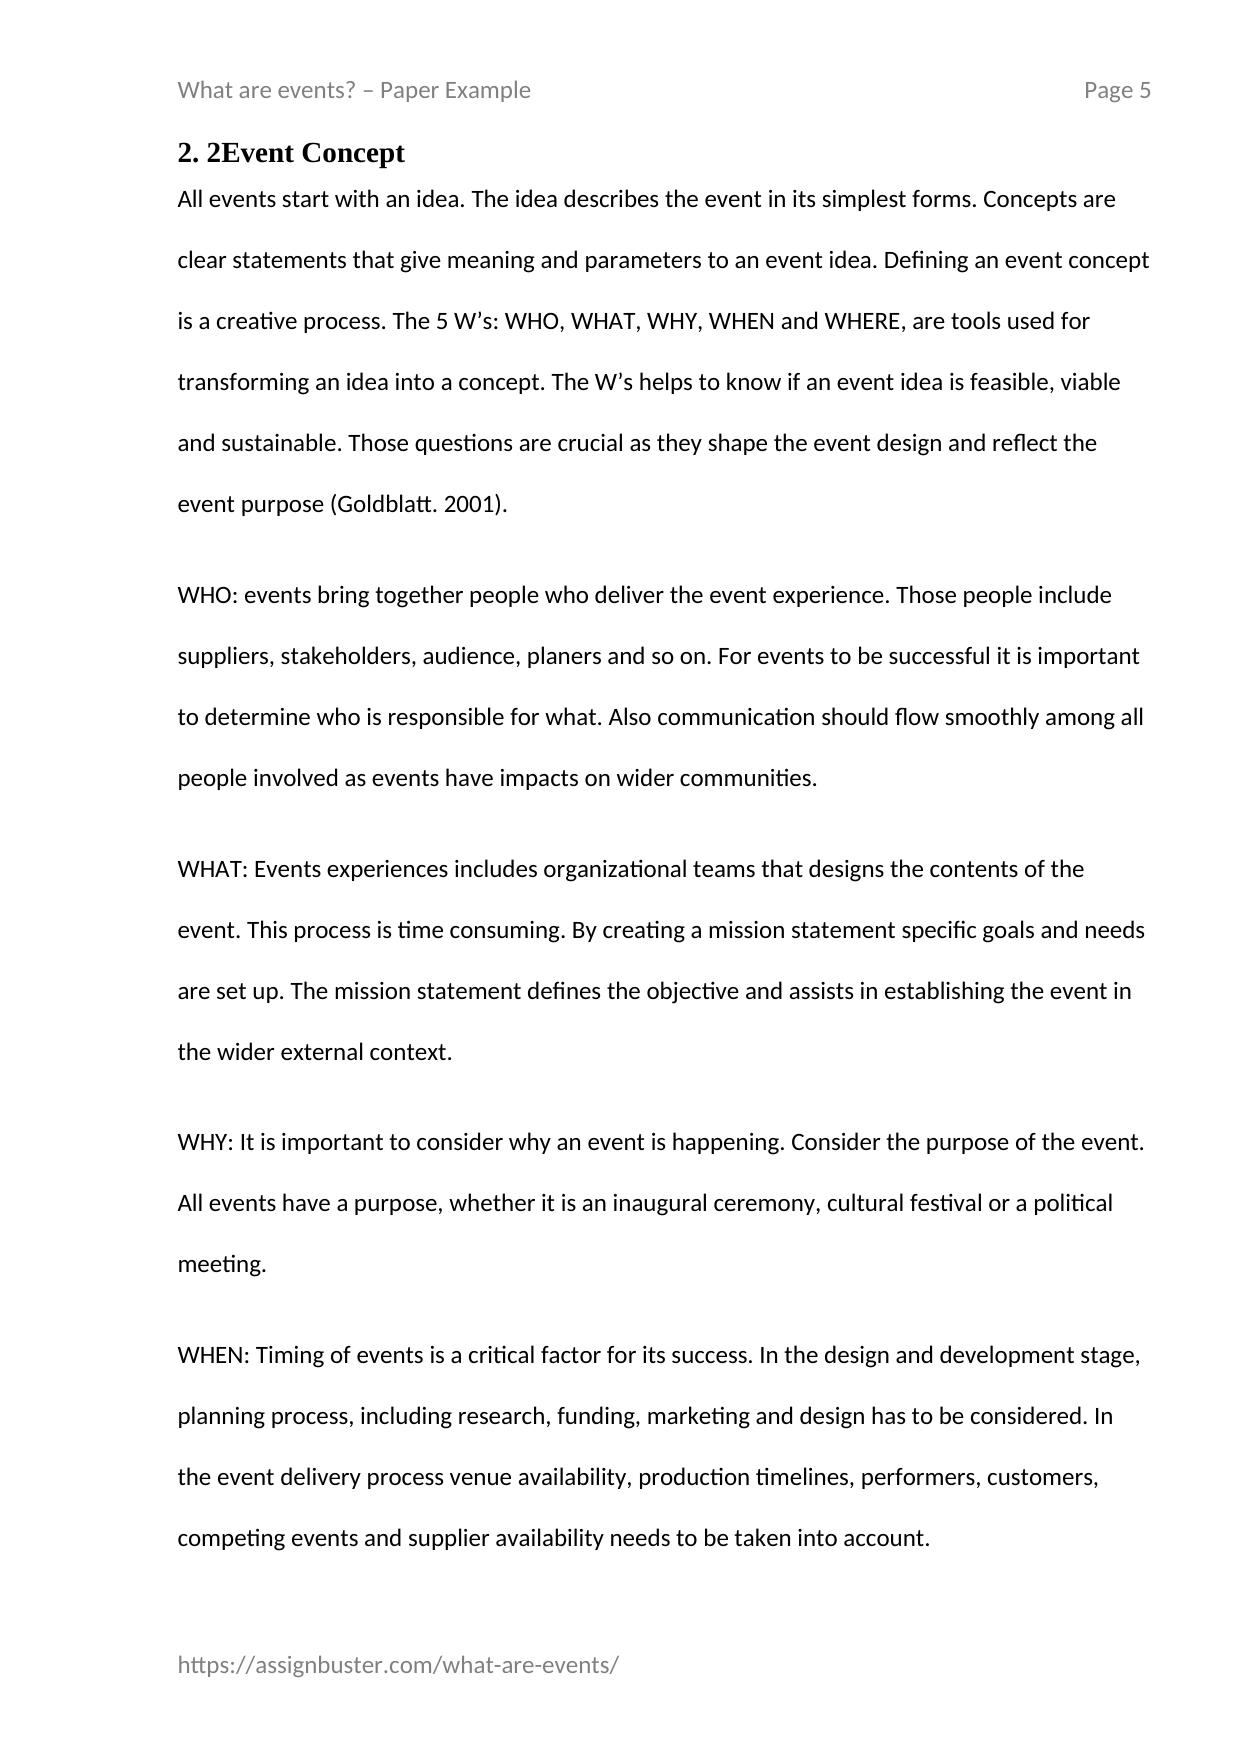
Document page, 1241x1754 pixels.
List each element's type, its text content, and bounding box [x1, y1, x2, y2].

text WHO: events bring together people who deliver the event experience. Those people include suppliers, stakeholders, audience, planers and so on. For events to be successful it is important to determine who is responsible for what. Also communication should flow smoothly among all people involved as events have impacts on wider communities. [177, 579, 1152, 793]
text All events start with an idea. The idea describes the event in its simplest forms. Concepts are clear statements that give meaning and parameters to an event idea. Defining an event concept is a creative process. The 5 W’s: WHO, WHAT, WHY, WHEN and WHERE, are tools used for transforming an idea into a concept. The W’s helps to know if an event idea is feasible, viable and sustainable. Those questions are crucial as they shape the event design and reflect the event purpose (Goldblatt. 2001). [177, 183, 1152, 519]
text WHAT: Events experiences includes organizational teams that designs the contents of the event. This process is time consuming. By creating a mission statement specific goals and needs are set up. The mission statement defines the objective and assists in establishing the event in the wider external context. [177, 853, 1152, 1066]
subtitle 2. 2Event Concept [177, 135, 1152, 168]
text WHY: It is important to consider why an event is happening. Consider the purpose of the event. All events have a purpose, whether it is an inaugural ceremony, cultural festival or a political meeting. [177, 1126, 1152, 1279]
text WHEN: Timing of events is a critical factor for its success. In the design and development stage, planning process, including research, funding, marketing and design has to be considered. In the event delivery process venue availability, production timelines, performers, customers, competing events and supplier availability needs to be taken into account. [177, 1339, 1152, 1553]
